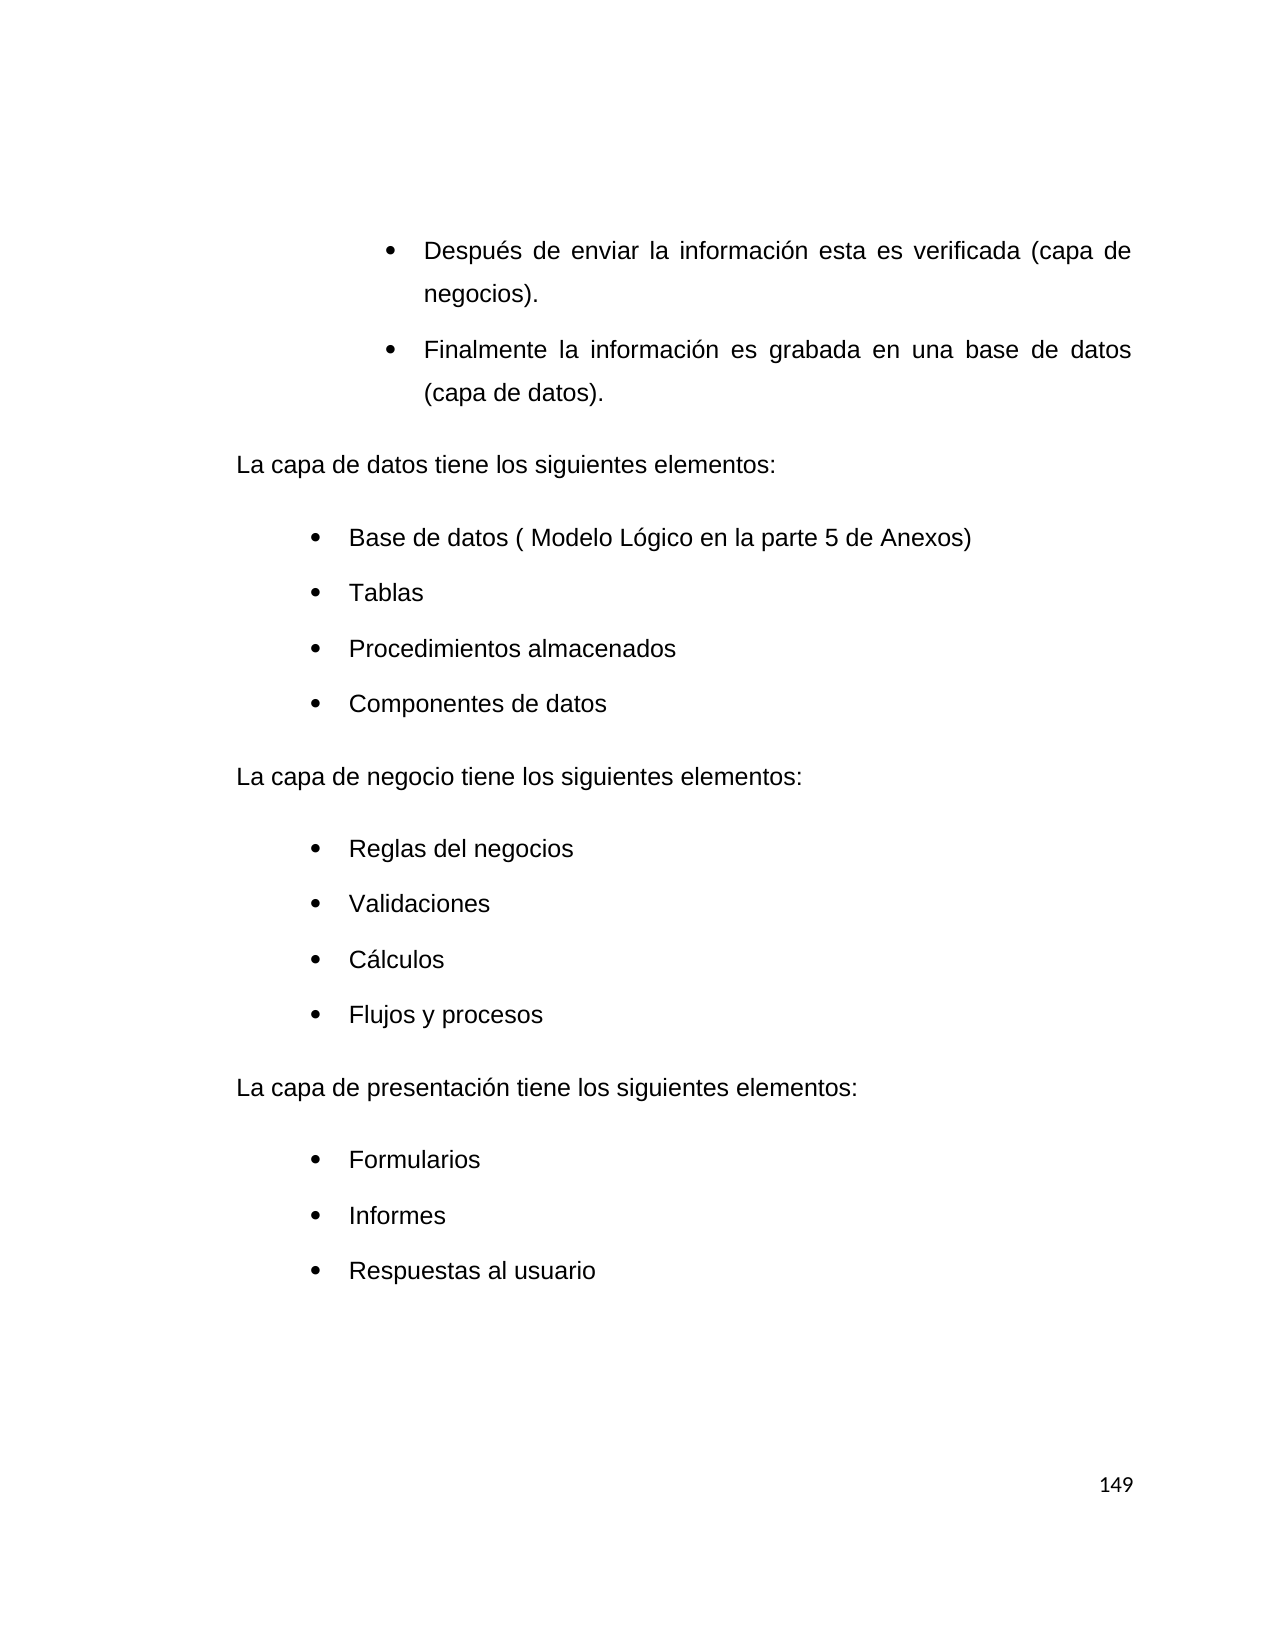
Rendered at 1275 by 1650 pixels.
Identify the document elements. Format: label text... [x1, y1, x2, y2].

text La capa de datos tiene los siguientes elementos: [236, 450, 1133, 479]
list Componentes de datos [311, 689, 1133, 718]
list Cálculos [311, 945, 1133, 974]
list Procedimientos almacenados [311, 634, 1133, 663]
list Después de enviar la información esta es verificada (capa de negocios). [386, 236, 1133, 308]
list Informes [311, 1201, 1133, 1229]
list Flujos y procesos [311, 1001, 1133, 1029]
list Respuestas al usuario [311, 1256, 1133, 1285]
list Base de datos ( Modelo Lógico en la parte 5 de Anexos) [311, 523, 1133, 552]
list Reglas del negocios [311, 834, 1133, 863]
list Formularios [311, 1145, 1133, 1174]
text La capa de presentación tiene los siguientes elementos: [236, 1073, 1133, 1102]
list Validaciones [311, 889, 1133, 918]
text La capa de negocio tiene los siguientes elementos: [236, 762, 1133, 790]
list Tablas [311, 578, 1133, 607]
list Finalmente la información es grabada en una base de datos (capa de datos). [386, 335, 1133, 407]
